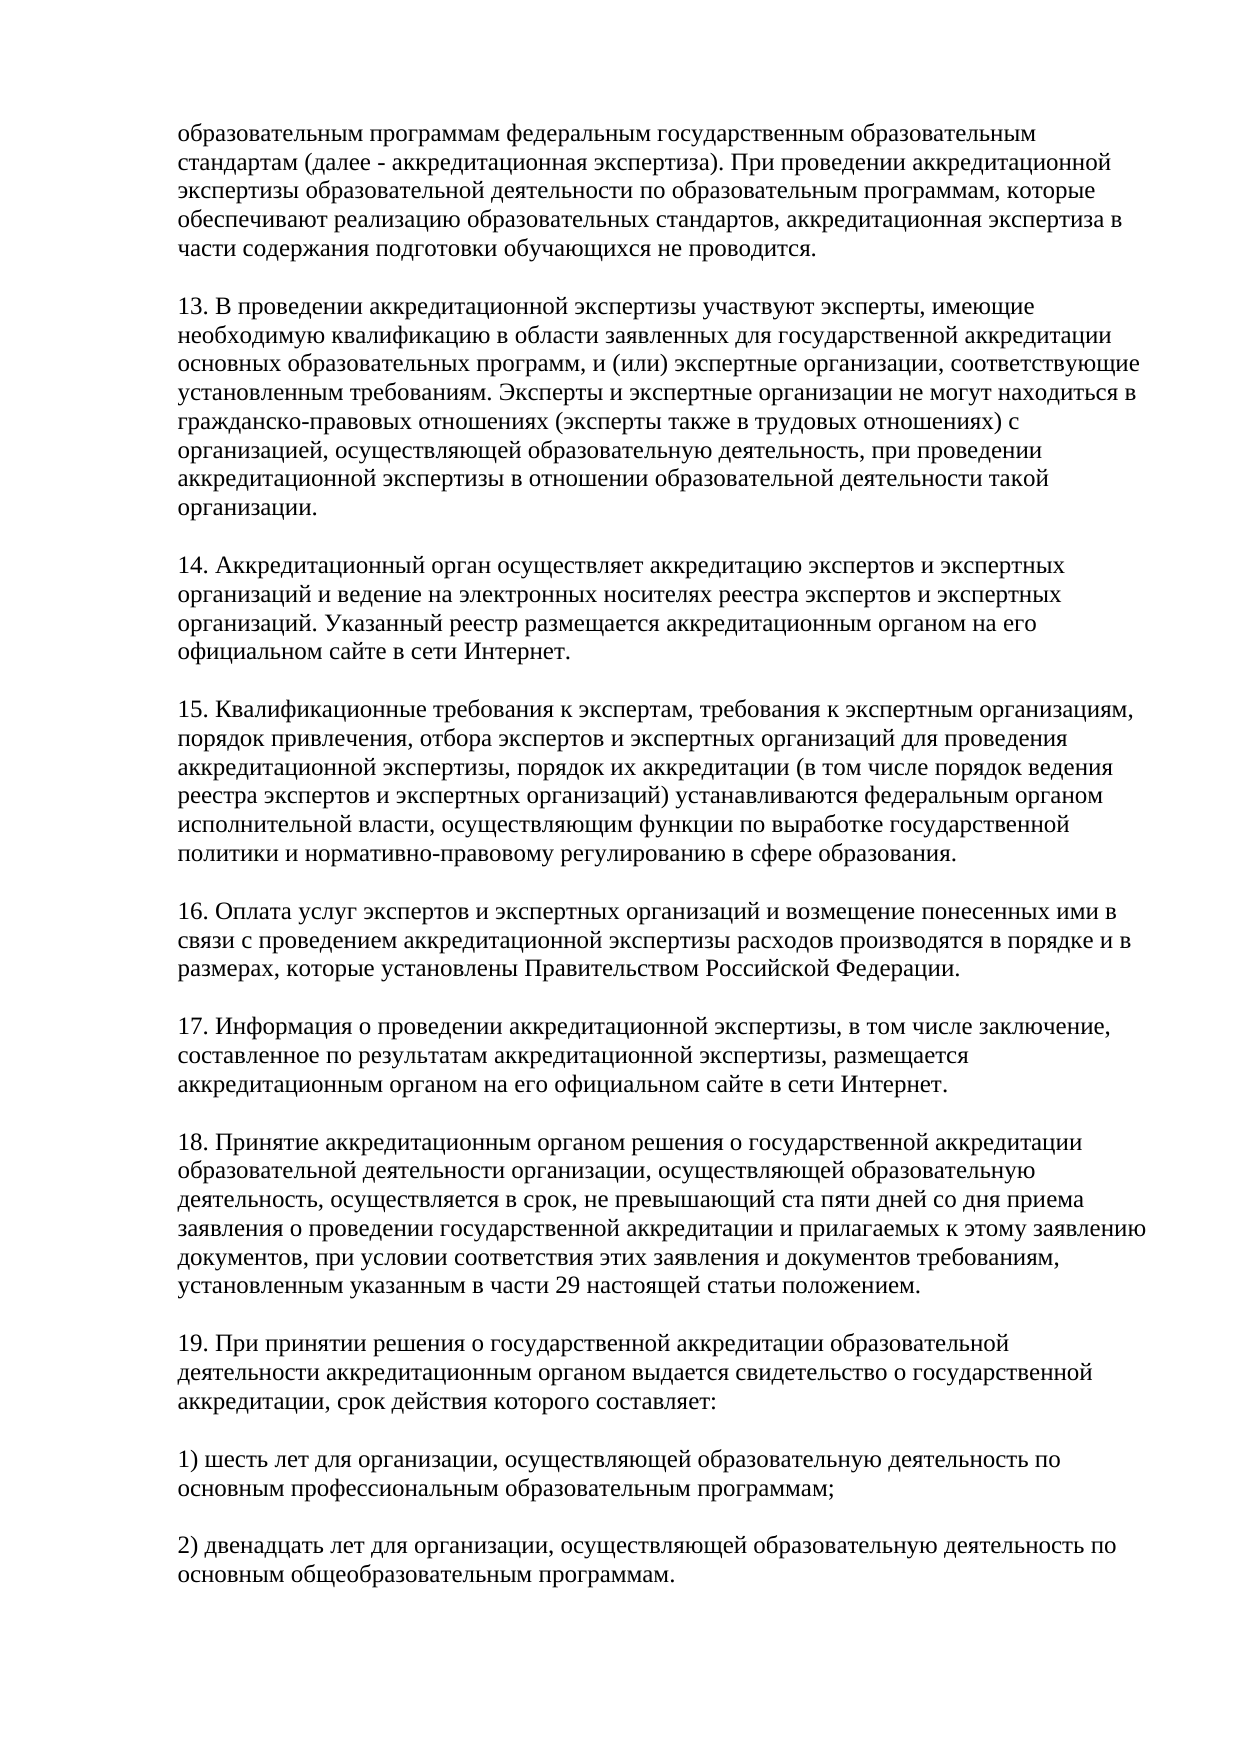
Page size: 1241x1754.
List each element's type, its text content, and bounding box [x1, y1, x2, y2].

text 1) шесть лет для организации, осуществляющей образовательную деятельность по основным профессиональным образовательным программам; [177, 1444, 1152, 1501]
text 15. Квалификационные требования к экспертам, требования к экспертным организациям, порядок привлечения, отбора экспертов и экспертных организаций для проведения аккредитационной экспертизы, порядок их аккредитации (в том числе порядок ведения реестра экспертов и экспертных организаций) устанавливаются федеральным органом исполнительной власти, осуществляющим функции по выработке государственной политики и нормативно-правовому регулированию в сфере образования. [177, 694, 1152, 867]
text 19. При принятии решения о государственной аккредитации образовательной деятельности аккредитационным органом выдается свидетельство о государственной аккредитации, срок действия которого составляет: [177, 1328, 1152, 1415]
text 18. Принятие аккредитационным органом решения о государственной аккредитации образовательной деятельности организации, осуществляющей образовательную деятельность, осуществляется в срок, не превышающий ста пяти дней со дня приема заявления о проведении государственной аккредитации и прилагаемых к этому заявлению документов, при условии соответствия этих заявления и документов требованиям, установленным указанным в части 29 настоящей статьи положением. [177, 1127, 1152, 1299]
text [177, 118, 1152, 262]
text 2) двенадцать лет для организации, осуществляющей образовательную деятельность по основным общеобразовательным программам. [177, 1531, 1152, 1588]
text 16. Оплата услуг экспертов и экспертных организаций и возмещение понесенных ими в связи с проведением аккредитационной экспертизы расходов производятся в порядке и в размерах, которые установлены Правительством Российской Федерации. [177, 896, 1152, 982]
text 13. В проведении аккредитационной экспертизы участвуют эксперты, имеющие необходимую квалификацию в области заявленных для государственной аккредитации основных образовательных программ, и (или) экспертные организации, соответствующие установленным требованиям. Эксперты и экспертные организации не могут находиться в гражданско-правовых отношениях (эксперты также в трудовых отношениях) с организацией, осуществляющей образовательную деятельность, при проведении аккредитационной экспертизы в отношении образовательной деятельности такой организации. [177, 291, 1152, 521]
text 14. Аккредитационный орган осуществляет аккредитацию экспертов и экспертных организаций и ведение на электронных носителях реестра экспертов и экспертных организаций. Указанный реестр размещается аккредитационным органом на его официальном сайте в сети Интернет. [177, 550, 1152, 665]
text 17. Информация о проведении аккредитационной экспертизы, в том числе заключение, составленное по результатам аккредитационной экспертизы, размещается аккредитационным органом на его официальном сайте в сети Интернет. [177, 1011, 1152, 1098]
